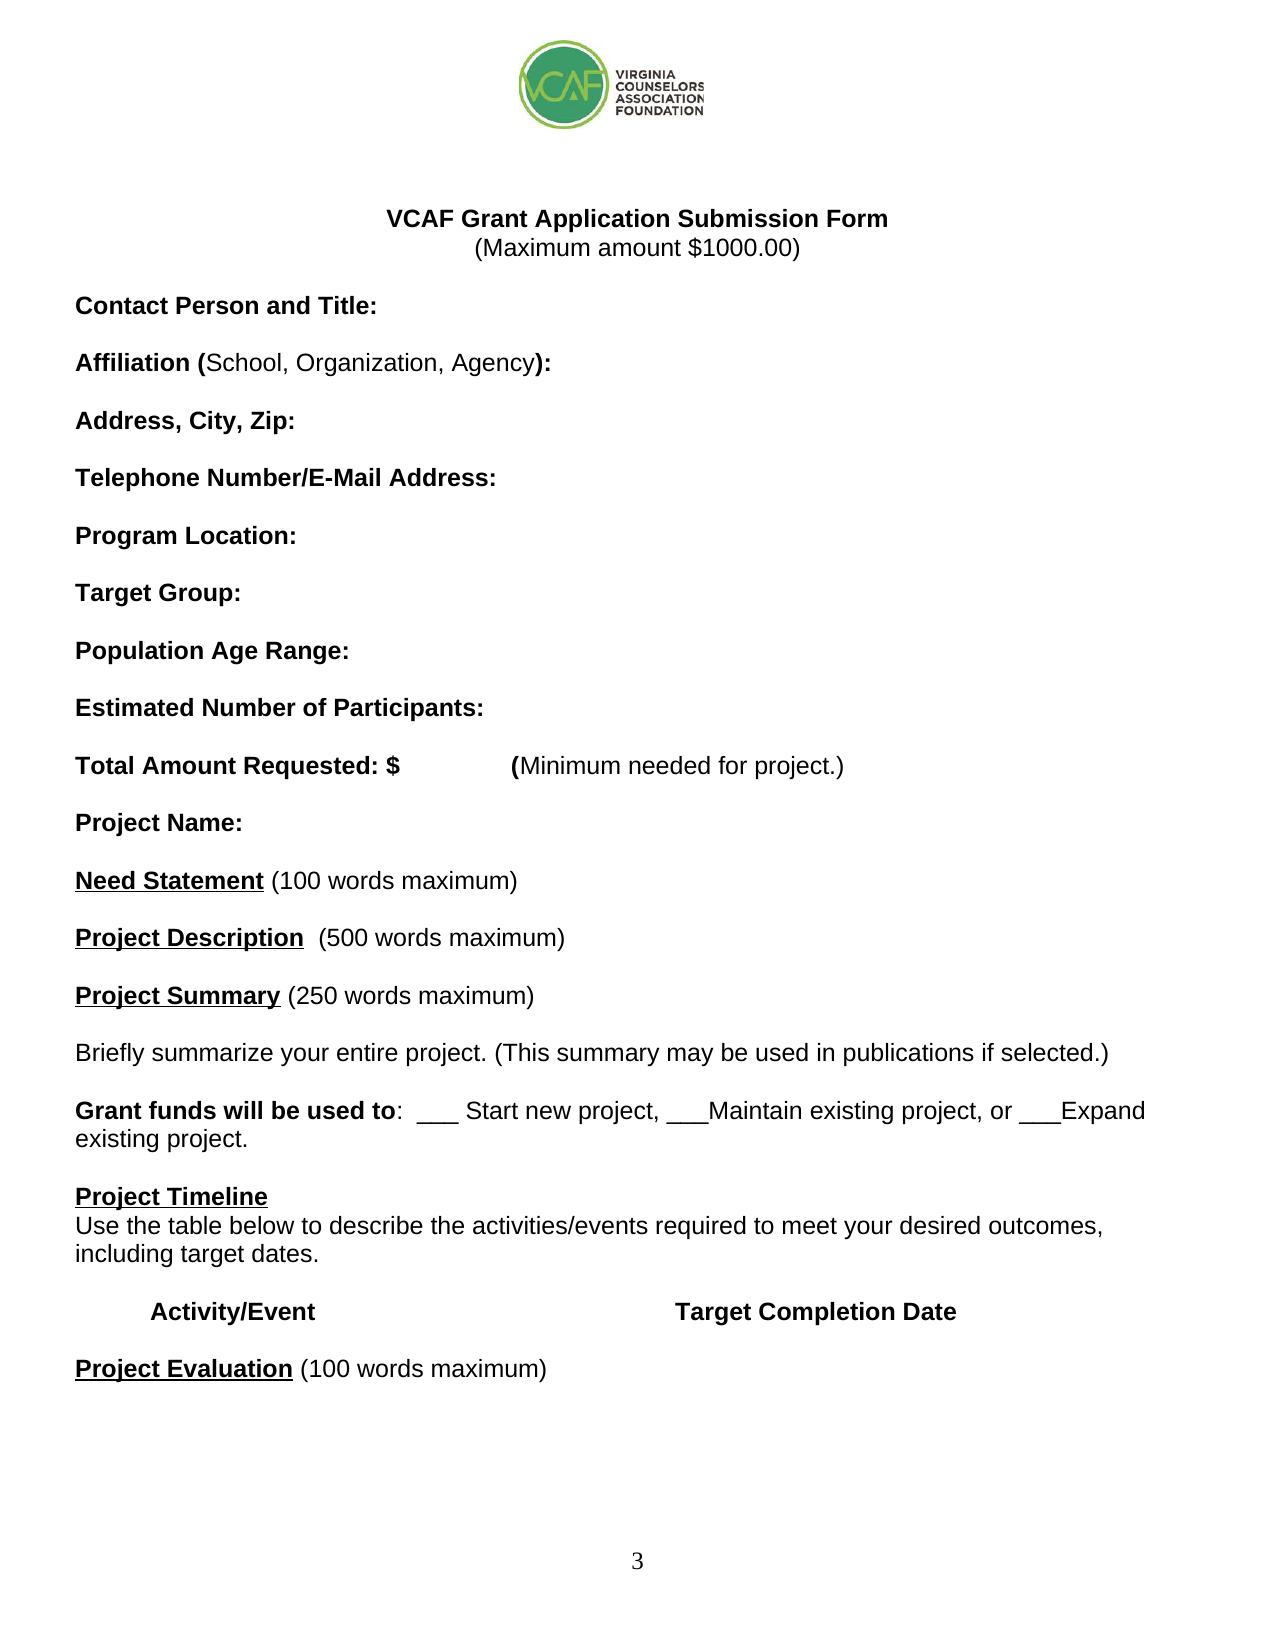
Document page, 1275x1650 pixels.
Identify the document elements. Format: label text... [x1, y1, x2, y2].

text Project Timeline [75, 1182, 1200, 1211]
text Project Description (500 words maximum) [75, 923, 1200, 952]
text Project Evaluation (100 words maximum) [75, 1354, 1200, 1383]
text Activity/Event Target Completion Date [75, 1297, 1200, 1326]
text Briefly summarize your entire project. (This summary may be used in publications if selected.) [75, 1038, 1200, 1067]
text Contact Person and Title: [75, 291, 1200, 319]
text VCAF Grant Application Submission Form [75, 204, 1200, 233]
text Estimated Number of Participants: [75, 693, 1200, 722]
text Total Amount Requested: $ (Minimum needed for project.) [75, 751, 1200, 779]
text Use the table below to describe the activities/events required to meet your desired outcomes, including target dates. [75, 1211, 1200, 1268]
text Project Summary (250 words maximum) [75, 981, 1200, 1009]
text Population Age Range: [75, 636, 1200, 664]
text (Maximum amount $1000.00) [75, 233, 1200, 262]
text Program Location: [75, 521, 1200, 549]
text Need Statement (100 words maximum) [75, 866, 1200, 894]
text Project Name: [75, 808, 1200, 837]
picture [518, 40, 704, 128]
text Telephone Number/E-Mail Address: [75, 463, 1200, 492]
text Grant funds will be used to: ___ Start new project, ___Maintain existing project, or ___Expand existing project. [75, 1096, 1200, 1153]
text Address, City, Zip: [75, 406, 1200, 434]
text Affiliation (School, Organization, Agency): [75, 348, 1200, 377]
text Target Group: [75, 578, 1200, 607]
